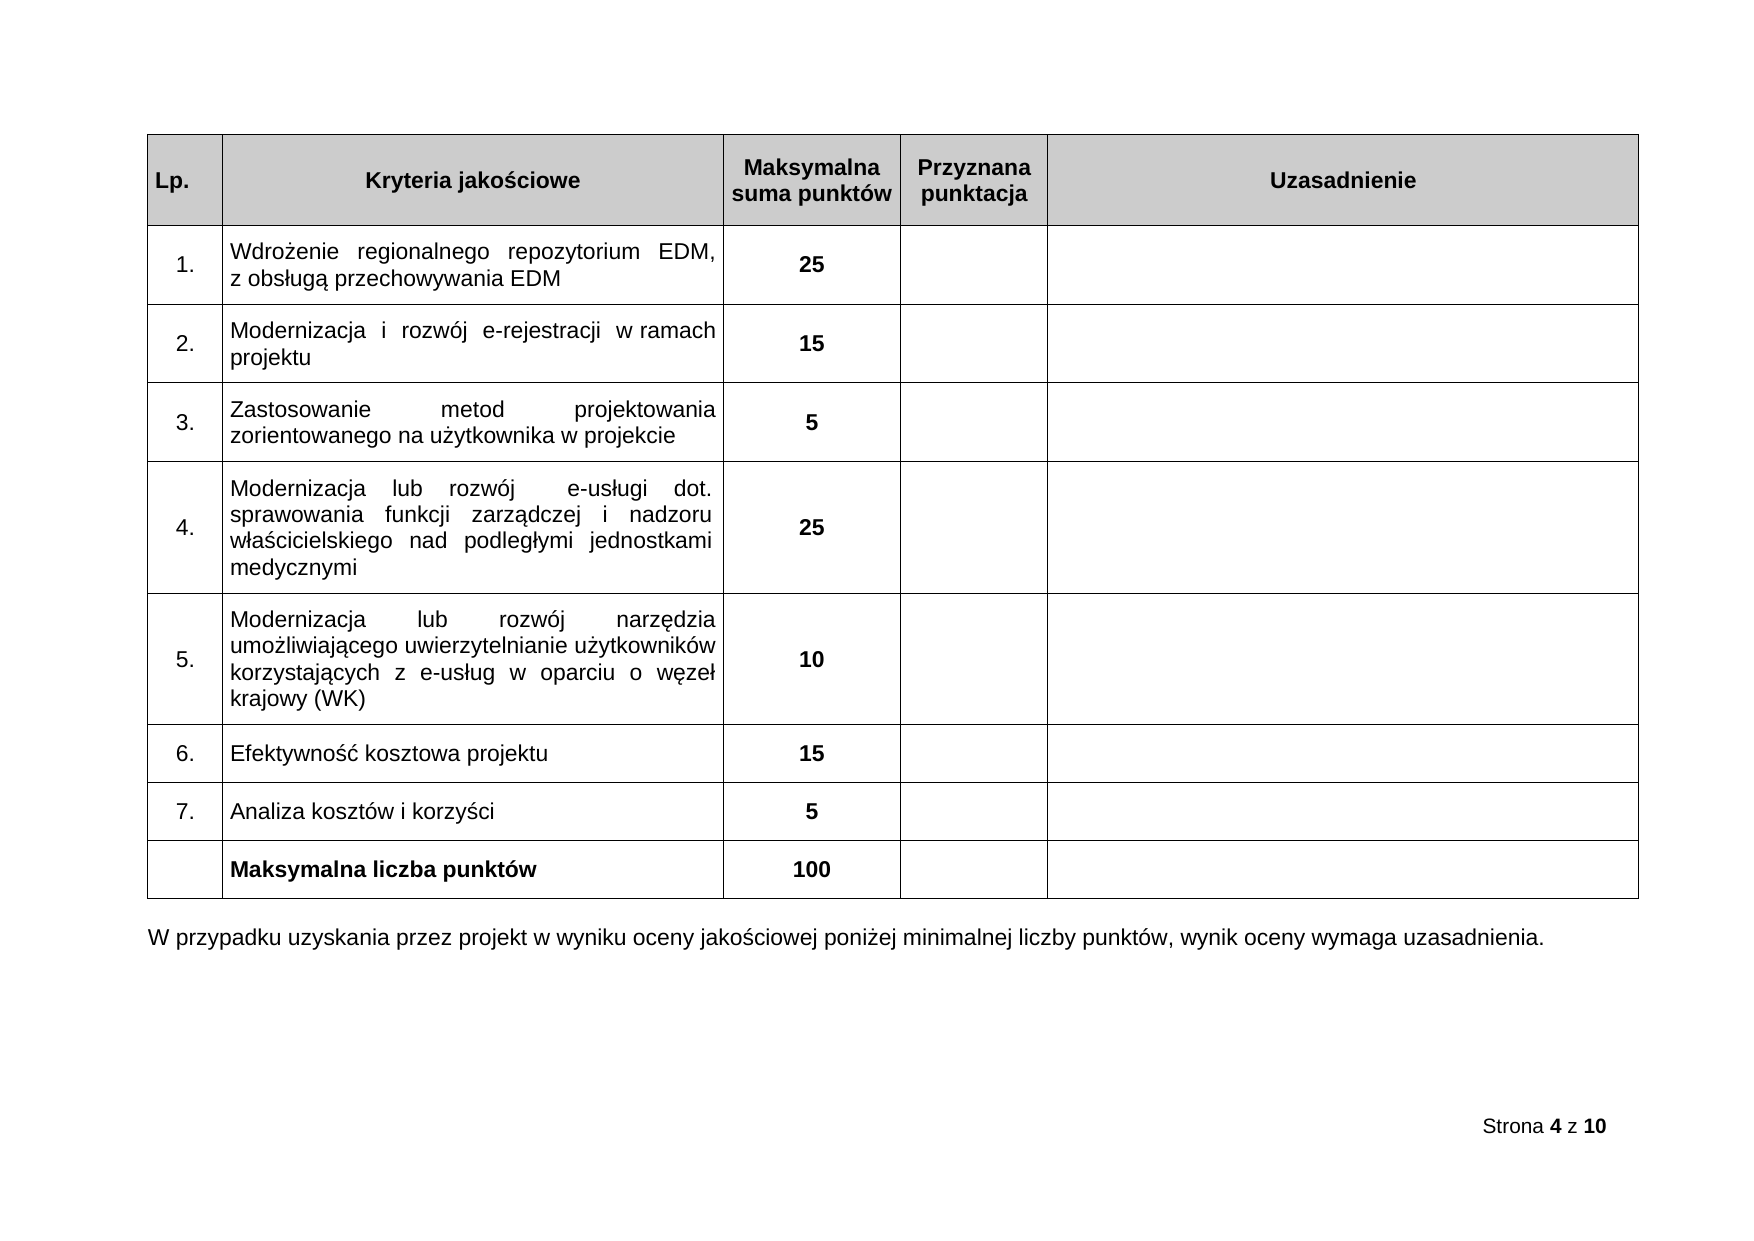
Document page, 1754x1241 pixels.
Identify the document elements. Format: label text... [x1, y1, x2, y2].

table_header Maksymalna suma punktów [724, 135, 900, 225]
table_cell [901, 841, 1047, 898]
table_header Lp. [148, 135, 222, 225]
table_cell 5. [148, 594, 222, 724]
table_cell Wdrożenie regionalnego repozytorium EDM, z obsługą przechowywania EDM [223, 226, 723, 303]
table_cell 10 [724, 594, 900, 724]
table_cell 7. [148, 783, 222, 840]
table_header Uzasadnienie [1048, 135, 1638, 225]
table_cell [1048, 841, 1638, 898]
table_cell Analiza kosztów i korzyści [223, 783, 723, 840]
table_cell [901, 305, 1047, 382]
table_cell Maksymalna liczba punktów [223, 841, 723, 898]
table_cell [901, 383, 1047, 461]
table_cell 25 [724, 226, 900, 303]
table_cell 6. [148, 725, 222, 782]
table_cell [1048, 383, 1638, 461]
table_cell 100 [724, 841, 900, 898]
table_cell 2. [148, 305, 222, 382]
table_cell Modernizacja lub rozwój e-usługi dot. sprawowania funkcji zarządczej i nadzoru właścicielskiego nad podległymi jednostkami medycznymi [223, 462, 723, 592]
table_header Przyznana punktacja [901, 135, 1047, 225]
table_cell 25 [724, 462, 900, 592]
table_cell Efektywność kosztowa projektu [223, 725, 723, 782]
table_cell 15 [724, 305, 900, 382]
table_cell 5 [724, 783, 900, 840]
table_cell 3. [148, 383, 222, 461]
table_cell 15 [724, 725, 900, 782]
table_cell [1048, 725, 1638, 782]
table_cell Modernizacja lub rozwój narzędzia umożliwiającego uwierzytelnianie użytkowników korzystających z e-usług w oparciu o węzeł krajowy (WK) [223, 594, 723, 724]
table_cell [901, 783, 1047, 840]
table_cell [901, 462, 1047, 592]
table_cell Zastosowanie metod projektowania zorientowanego na użytkownika w projekcie [223, 383, 723, 461]
table_cell [1048, 226, 1638, 303]
table_cell [1048, 462, 1638, 592]
table_cell [1048, 594, 1638, 724]
table_cell 4. [148, 462, 222, 592]
table_cell Modernizacja i rozwój e-rejestracji w ramach projektu [223, 305, 723, 382]
table_cell [901, 594, 1047, 724]
text W przypadku uzyskania przez projekt w wyniku oceny jakościowej poniżej minimalnej liczby punktów, wynik oceny wymaga uzasadnienia. [148, 924, 1606, 950]
table_cell [901, 725, 1047, 782]
table_header Kryteria jakościowe [223, 135, 723, 225]
table_cell [1048, 305, 1638, 382]
table_cell 5 [724, 383, 900, 461]
table_cell [1048, 783, 1638, 840]
table_cell [901, 226, 1047, 303]
table_cell [148, 841, 222, 898]
table_cell 1. [148, 226, 222, 303]
